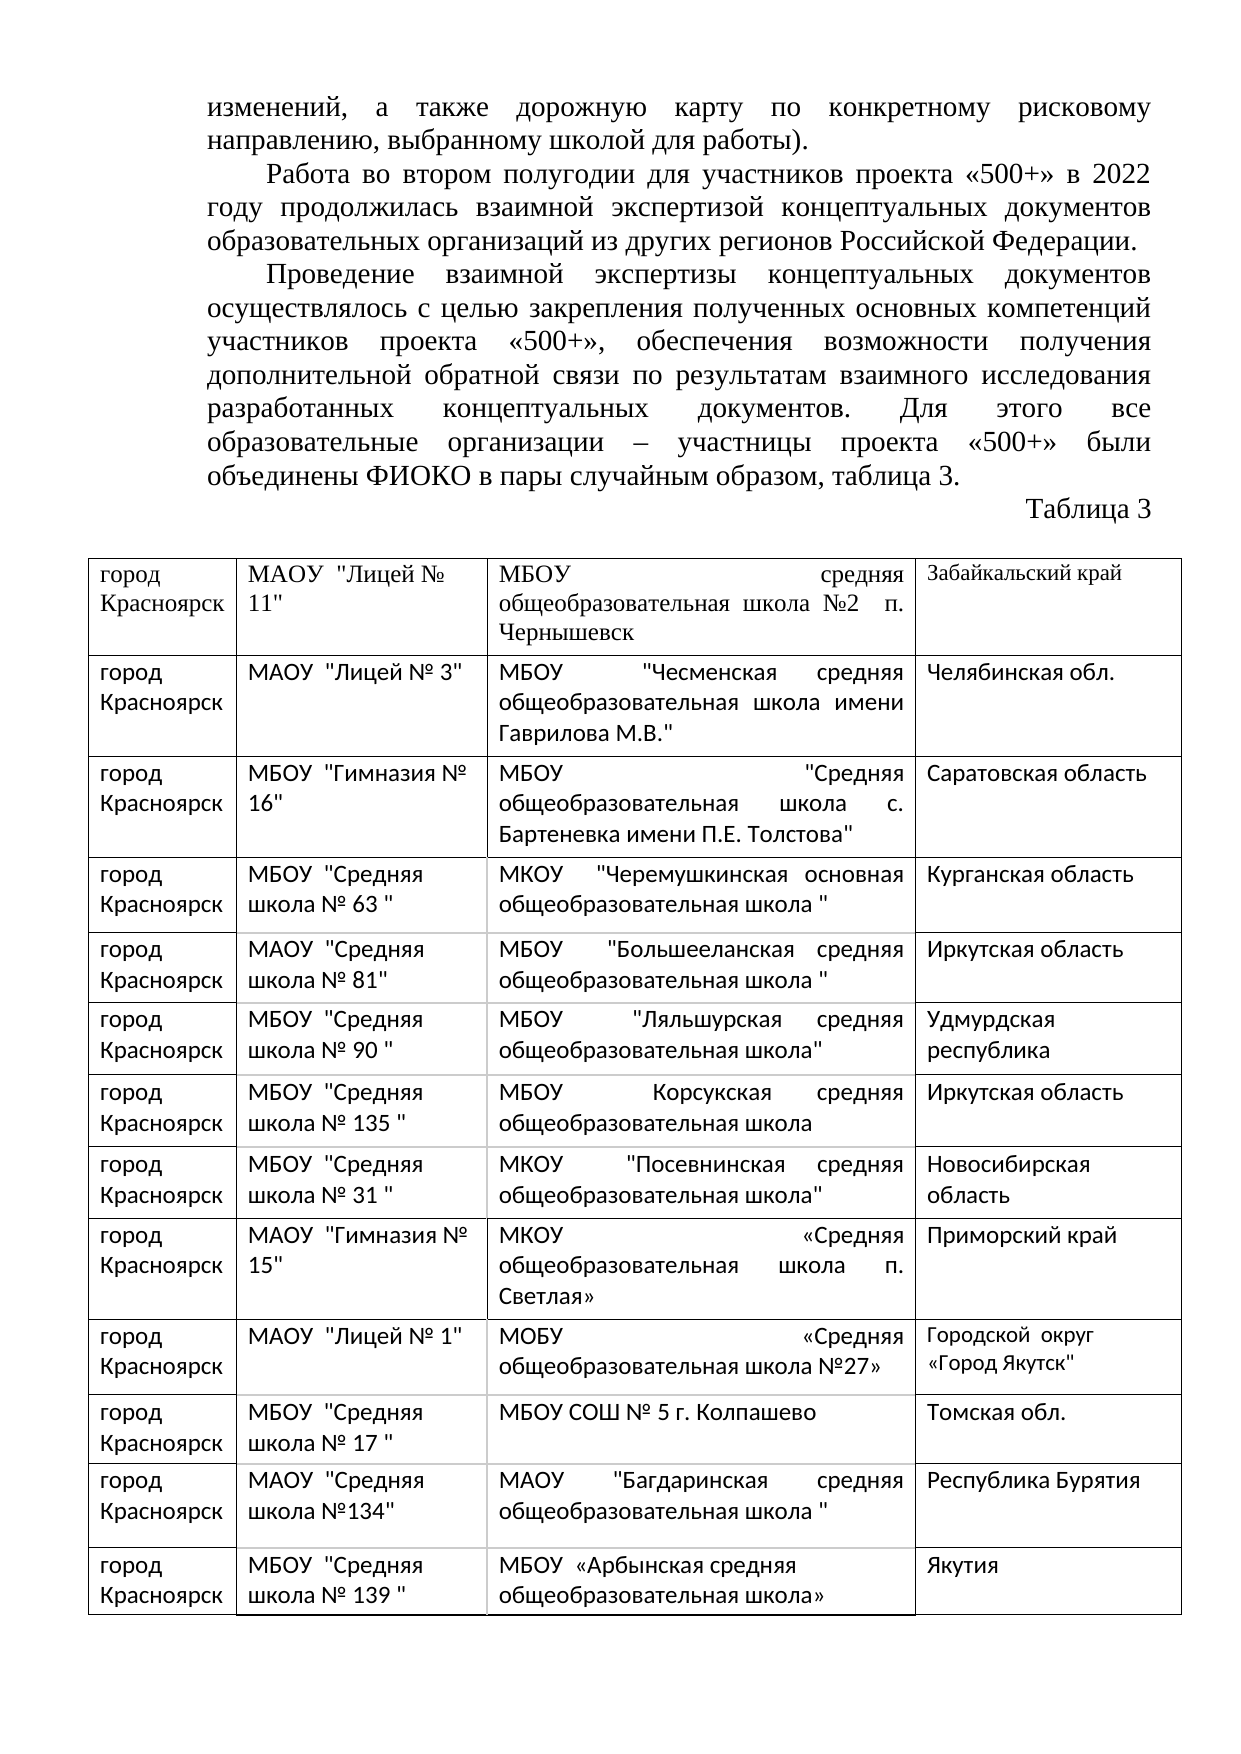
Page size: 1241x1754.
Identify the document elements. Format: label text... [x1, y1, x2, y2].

table_cell МОБУ «Средняя общеобразовательная школа №27» [488, 1320, 915, 1394]
table_cell город Красноярск [89, 656, 236, 756]
text Проведение взаимной экспертизы концептуальных документов осуществлялось с целью закрепления полученных основных компетенций участников проекта «500+», обеспечения возможности получения дополнительной обратной связи по результатам взаимного исследования разработанных концептуальных документов. Для этого все образовательные организации – участницы проекта «500+» были объединены ФИОКО в пары случайным образом, таблица 3. [207, 256, 1152, 491]
table_cell МАОУ "Багдаринская средняя общеобразовательная школа " [488, 1465, 915, 1547]
table_cell город Красноярск [89, 1075, 236, 1146]
table_cell МКОУ "Посевнинская средняя общеобразовательная школа" [488, 1148, 915, 1218]
text Таблица 3 [207, 491, 1152, 525]
table_cell город Красноярск [89, 1548, 236, 1614]
table_cell город Красноярск [89, 1147, 236, 1218]
table_cell МБОУ "Чесменская средняя общеобразовательная школа имени Гаврилова М.В." [488, 656, 915, 756]
table_cell Челябинская обл. [916, 656, 1181, 756]
table_cell Республика Бурятия [916, 1464, 1181, 1547]
table_cell Курганская область [916, 858, 1181, 932]
table_header город Красноярск [89, 559, 236, 655]
table_cell город Красноярск [89, 1395, 236, 1462]
table_cell МАОУ "Лицей № 3" [237, 656, 487, 756]
table_cell МБОУ "Средняя школа № 31 " [237, 1148, 486, 1218]
table_cell МБОУ "Средняя общеобразовательная школа с. Бартеневка имени П.Е. Толстова" [488, 757, 915, 857]
table_cell МАОУ "Гимназия № 15" [237, 1219, 487, 1319]
table_cell МБОУ Корсукская средняя общеобразовательная школа [488, 1076, 915, 1146]
table_cell МБОУ "Средняя школа № 135 " [237, 1076, 486, 1146]
text Работа во втором полугодии для участников проекта «500+» в 2022 году продолжилась взаимной экспертизой концептуальных документов образовательных организаций из других регионов Российской Федерации. [207, 156, 1152, 256]
table_cell город Красноярск [89, 858, 236, 932]
table_cell Иркутская область [916, 1075, 1181, 1146]
table_cell МАОУ "Средняя школа №134" [237, 1465, 486, 1547]
table_cell Саратовская область [916, 757, 1181, 857]
table_cell МБОУ "Средняя школа № 139 " [237, 1549, 486, 1614]
table_cell Приморский край [916, 1219, 1181, 1319]
table_cell Новосибирская область [916, 1147, 1181, 1218]
table_cell город Красноярск [89, 933, 236, 1002]
table_cell город Красноярск [89, 1320, 236, 1394]
table_cell МАОУ "Средняя школа № 81" [237, 934, 486, 1002]
table_cell МКОУ «Средняя общеобразовательная школа п. Светлая» [488, 1219, 915, 1319]
table_cell Удмурдская республика [916, 1003, 1181, 1074]
table_cell МБОУ "Средняя школа № 17 " [237, 1396, 486, 1462]
table_cell МБОУ СОШ № 5 г. Колпашево [488, 1396, 915, 1462]
table_cell город Красноярск [89, 1003, 236, 1074]
table_cell МБОУ "Ляльшурская средняя общеобразовательная школа" [488, 1004, 915, 1074]
table_cell МАОУ "Лицей № 1" [237, 1320, 486, 1394]
table_header Забайкальский край [916, 559, 1181, 655]
table_cell Городской округ «Город Якутск" [916, 1320, 1181, 1394]
table_cell МБОУ "Гимназия № 16" [237, 757, 487, 857]
table_header МАОУ "Лицей № 11" [237, 559, 487, 655]
table_cell МБОУ "Средняя школа № 90 " [237, 1004, 486, 1074]
table_cell город Красноярск [89, 757, 236, 857]
table_header МБОУ средняя общеобразовательная школа №2 п. Чернышевск [488, 559, 915, 655]
table_cell МБОУ "Средняя школа № 63 " [237, 858, 486, 932]
table_cell Якутия [916, 1548, 1181, 1614]
table_cell МБОУ "Большееланская средняя общеобразовательная школа " [488, 934, 915, 1002]
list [207, 89, 1152, 156]
table_cell Иркутская область [916, 933, 1181, 1002]
table_cell МКОУ "Черемушкинская основная общеобразовательная школа " [488, 858, 915, 932]
table_cell МБОУ «Арбынская средняя общеобразовательная школа» [488, 1549, 915, 1614]
table_cell город Красноярск [89, 1219, 236, 1319]
table_cell город Красноярск [89, 1464, 236, 1547]
table_cell Томская обл. [916, 1395, 1181, 1462]
